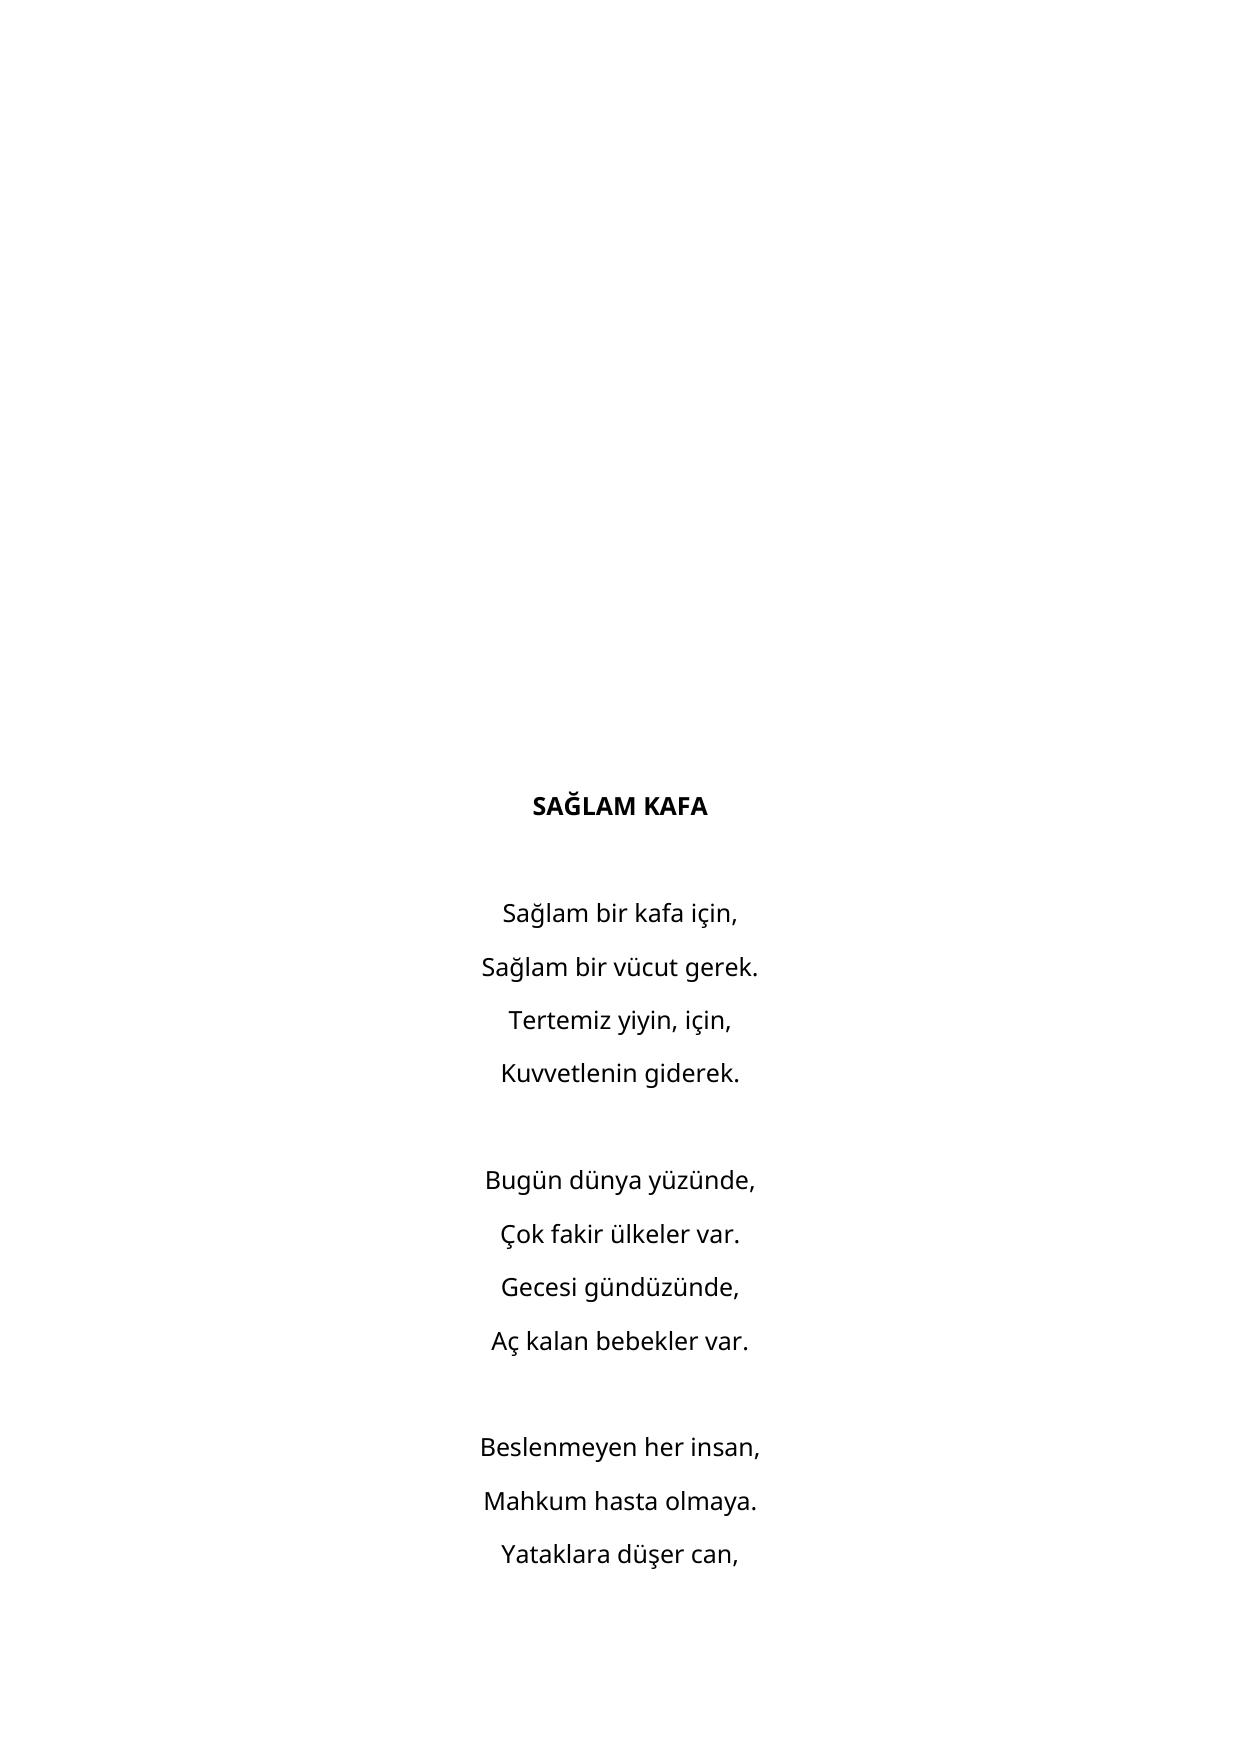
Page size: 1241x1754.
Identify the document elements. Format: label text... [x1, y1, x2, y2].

text Gecesi gündüzünde, [148, 1270, 1093, 1304]
text Yataklara düşer can, [148, 1537, 1093, 1571]
text Çok fakir ülkeler var. [148, 1216, 1093, 1250]
text Mahkum hasta olmaya. [148, 1483, 1093, 1518]
text Bugün dünya yüzünde, [148, 1163, 1093, 1197]
text Sağlam bir kafa için, [148, 896, 1093, 930]
text Beslenmeyen her insan, [148, 1430, 1093, 1464]
text SAĞLAM KAFA [148, 789, 1093, 823]
text Kuvvetlenin giderek. [148, 1056, 1093, 1090]
text Tertemiz yiyin, için, [148, 1003, 1093, 1037]
text Aç kalan bebekler var. [148, 1323, 1093, 1357]
text Sağlam bir vücut gerek. [148, 949, 1093, 983]
